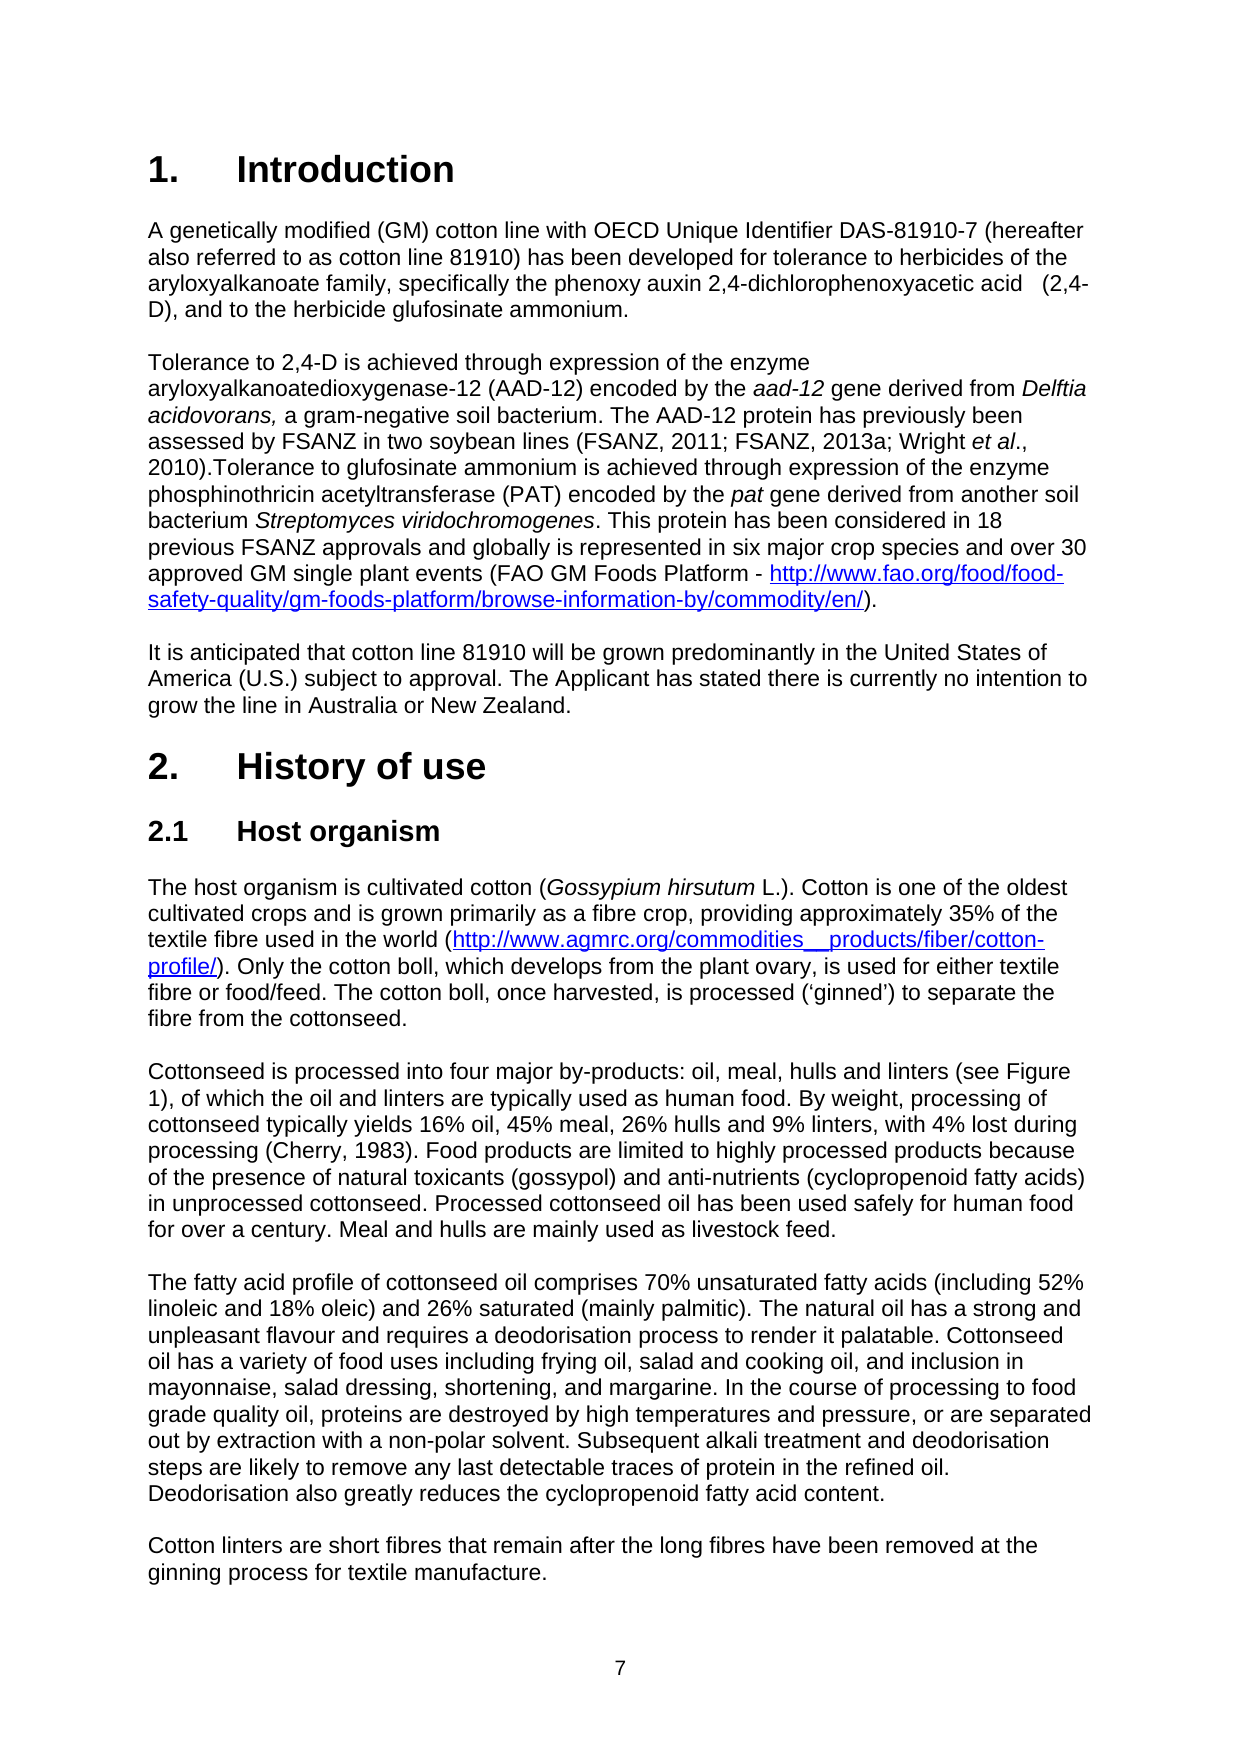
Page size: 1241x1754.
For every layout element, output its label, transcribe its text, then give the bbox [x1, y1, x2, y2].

subtitle 2.1 Host organism [148, 814, 1092, 847]
text The host organism is cultivated cotton (Gossypium hirsutum L.). Cotton is one of the oldest cultivated crops and is grown primarily as a fibre crop, providing approximately 35% of the textile fibre used in the world (http://www.agmrc.org/commodities__products/fiber/cotton-profile/). Only the cotton boll, which develops from the plant ovary, is used for either textile fibre or food/feed. The cotton boll, once harvested, is processed (‘ginned’) to separate the fibre from the cottonseed. [148, 874, 1092, 1032]
text It is anticipated that cotton line 81910 will be grown predominantly in the United States of America (U.S.) subject to approval. The Applicant has stated there is currently no intention to grow the line in Australia or New Zealand. [148, 639, 1092, 718]
text The fatty acid profile of cottonseed oil comprises 70% unsaturated fatty acids (including 52% linoleic and 18% oleic) and 26% saturated (mainly palmitic). The natural oil has a strong and unpleasant flavour and requires a deodorisation process to render it palatable. Cottonseed oil has a variety of food uses including frying oil, salad and cooking oil, and inclusion in mayonnaise, salad dressing, shortening, and margarine. In the course of processing to food grade quality oil, proteins are destroyed by high temperatures and pressure, or are separated out by extraction with a non-polar solvent. Subsequent alkali treatment and deodorisation steps are likely to remove any last detectable traces of protein in the refined oil. Deodorisation also greatly reduces the cyclopropenoid fatty acid content. [148, 1269, 1092, 1506]
subtitle Introduction [148, 148, 1092, 191]
text Cottonseed is processed into four major by-products: oil, meal, hulls and linters (see Figure 1), of which the oil and linters are typically used as human food. By weight, processing of cottonseed typically yields 16% oil, 45% meal, 26% hulls and 9% linters, with 4% lost during processing (Cherry, 1983). Food products are limited to highly processed products because of the presence of natural toxicants (gossypol) and anti-nutrients (cyclopropenoid fatty acids) in unprocessed cottonseed. Processed cottonseed oil has been used safely for human food for over a century. Meal and hulls are mainly used as livestock feed. [148, 1058, 1092, 1243]
text A genetically modified (GM) cotton line with OECD Unique Identifier DAS-81910-7 (hereafter also referred to as cotton line 81910) has been developed for tolerance to herbicides of the aryloxyalkanoate family, specifically the phenoxy auxin 2,4-dichlorophenoxyacetic acid (2,4-D), and to the herbicide glufosinate ammonium. [148, 217, 1092, 323]
text Cotton linters are short fibres that remain after the long fibres have been removed at the ginning process for textile manufacture. [148, 1532, 1092, 1585]
text Tolerance to 2,4-D is achieved through expression of the enzyme aryloxyalkanoatedioxygenase-12 (AAD-12) encoded by the aad-12 gene derived from Delftia acidovorans, a gram-negative soil bacterium. The AAD-12 protein has previously been assessed by FSANZ in two soybean lines (FSANZ, 2011; FSANZ, 2013a; Wright et al., 2010).Tolerance to glufosinate ammonium is achieved through expression of the enzyme phosphinothricin acetyltransferase (PAT) encoded by the pat gene derived from another soil bacterium Streptomyces viridochromogenes. This protein has been considered in 18 previous FSANZ approvals and globally is represented in six major crop species and over 30 approved GM single plant events (FAO GM Foods Platform - http://www.fao.org/food/food-safety-quality/gm-foods-platform/browse-information-by/commodity/en/). [148, 349, 1092, 612]
subtitle History of use [148, 744, 1092, 787]
